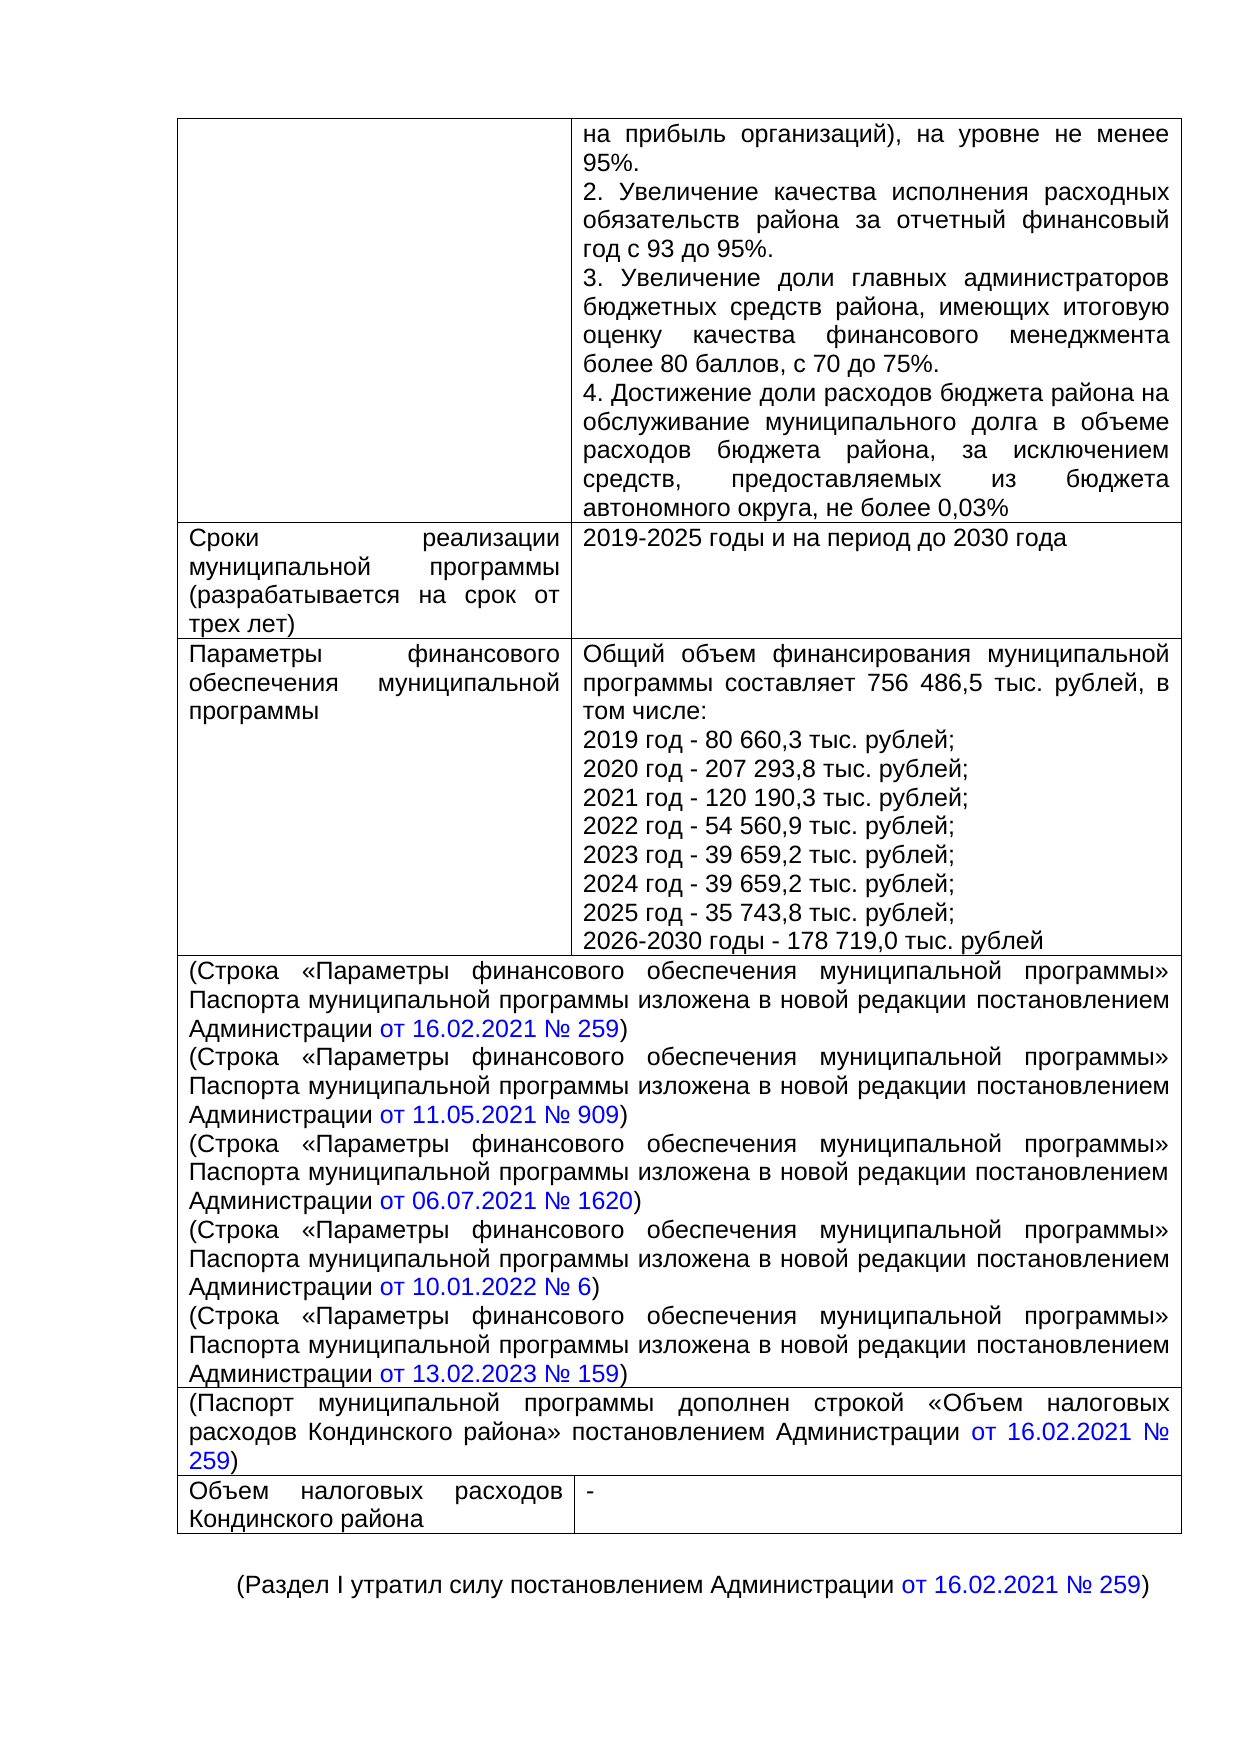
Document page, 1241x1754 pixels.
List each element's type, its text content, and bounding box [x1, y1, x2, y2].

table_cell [178, 119, 571, 522]
table_cell Объем налоговых расходов Кондинского района [178, 1476, 574, 1533]
table_cell (Паспорт муниципальной программы дополнен строкой «Объем налоговых расходов Кондинского района» постановлением Администрации от 16.02.2021 № 259) [178, 1388, 1181, 1474]
text (Раздел I утратил силу постановлением Администрации от 16.02.2021 № 259) [177, 1570, 1181, 1599]
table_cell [572, 119, 1181, 522]
table_cell 2019-2025 годы и на период до 2030 года [572, 523, 1181, 638]
table_cell Параметры финансового обеспечения муниципальной программы [178, 639, 571, 955]
table_cell Сроки реализации муниципальной программы (разрабатывается на срок от трех лет) [178, 523, 571, 638]
table_cell (Строка «Параметры финансового обеспечения муниципальной программы» Паспорта муниципальной программы изложена в новой редакции постановлением Администрации от 16.02.2021 № 259) (Строка «Параметры финансового обеспечения муниципальной программы» Паспорта муниципальной программы изложена в новой редакции постановлением Администрации от 11.05.2021 № 909) (Строка «Параметры финансового обеспечения муниципальной программы» Паспорта муниципальной программы изложена в новой редакции постановлением Администрации от 06.07.2021 № 1620) (Строка «Параметры финансового обеспечения муниципальной программы» Паспорта муниципальной программы изложена в новой редакции постановлением Администрации от 10.01.2022 № 6) (Строка «Параметры финансового обеспечения муниципальной программы» Паспорта муниципальной программы изложена в новой редакции постановлением Администрации от 13.02.2023 № 159) [178, 956, 1181, 1387]
table_cell Общий объем финансирования муниципальной программы составляет 756 486,5 тыс. рублей, в том числе: 2019 год - 80 660,3 тыс. рублей; 2020 год - 207 293,8 тыс. рублей; 2021 год - 120 190,3 тыс. рублей; 2022 год - 54 560,9 тыс. рублей; 2023 год - 39 659,2 тыс. рублей; 2024 год - 39 659,2 тыс. рублей; 2025 год - 35 743,8 тыс. рублей; 2026-2030 годы - 178 719,0 тыс. рублей [572, 639, 1181, 955]
table_cell - [575, 1476, 1181, 1533]
